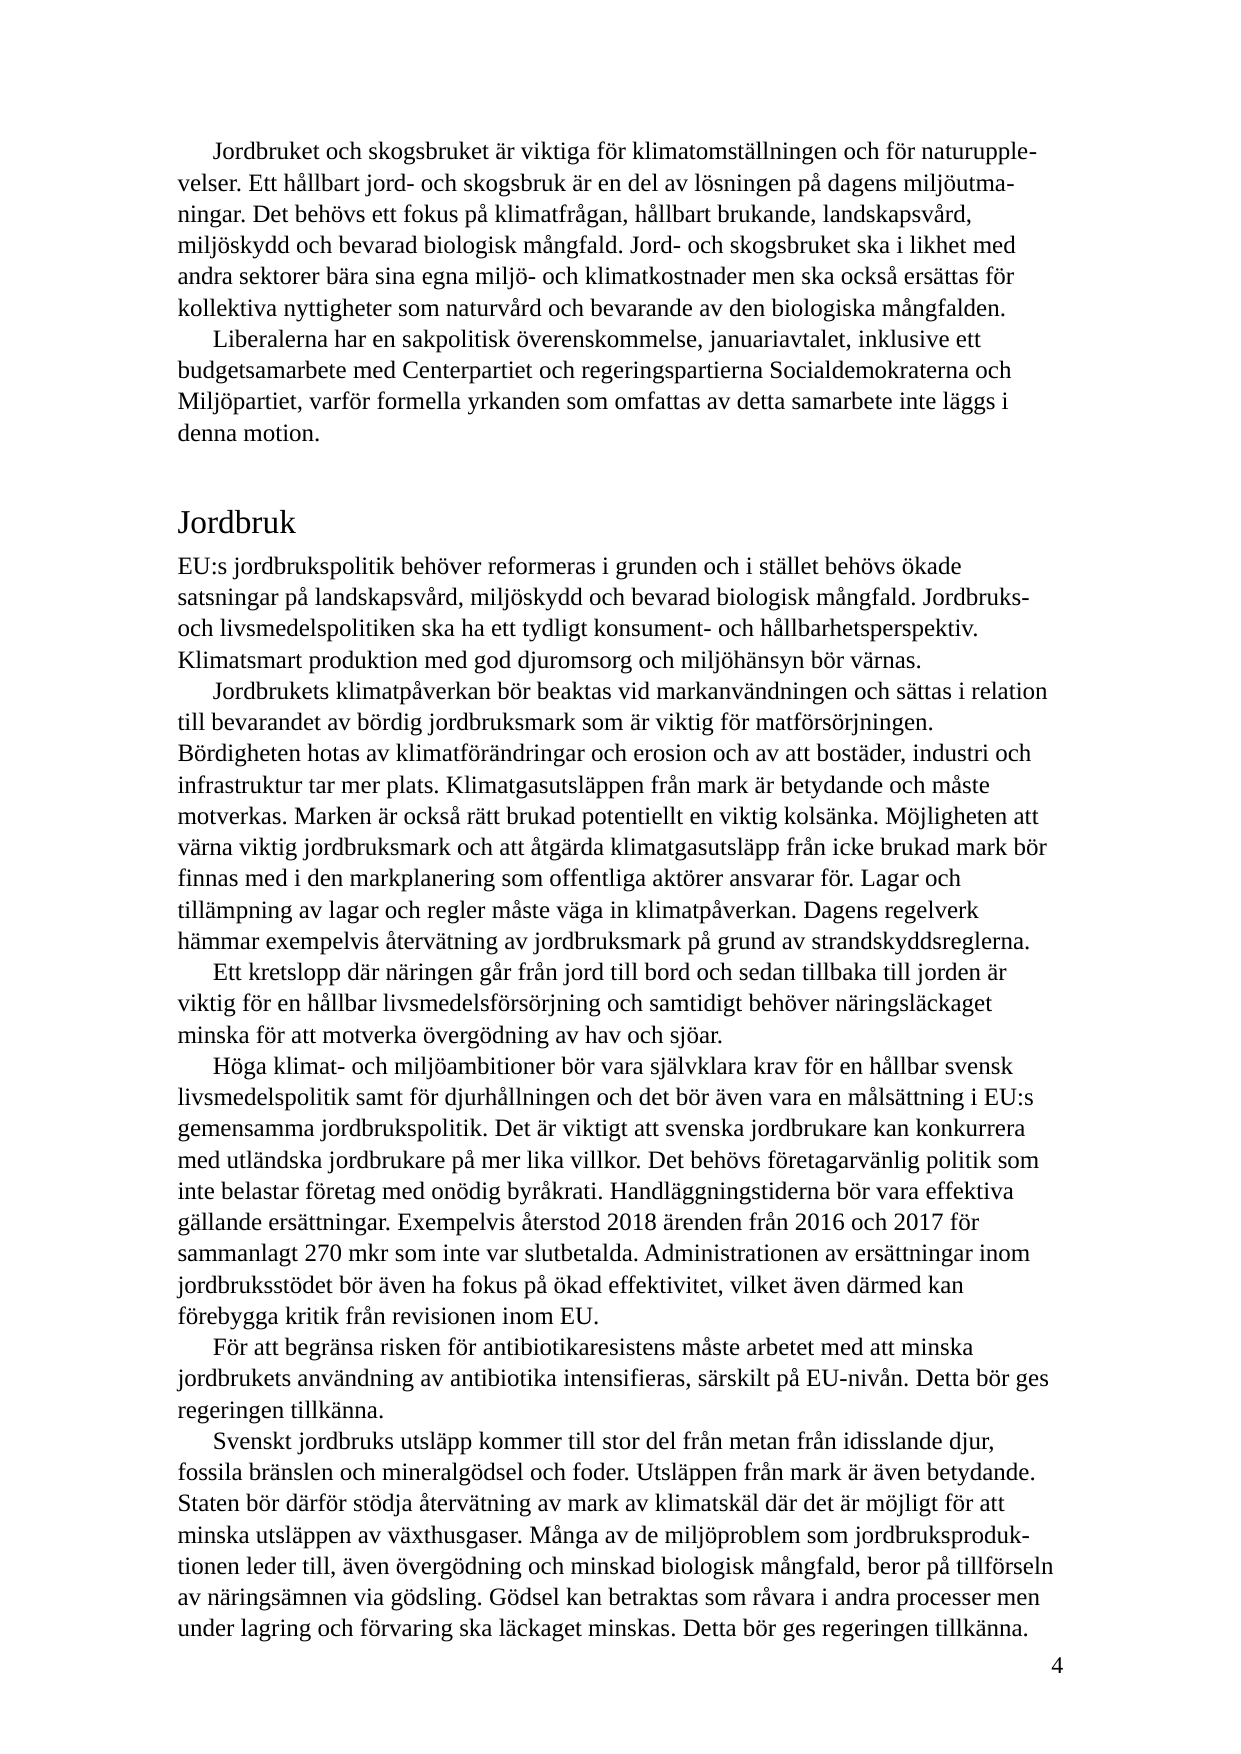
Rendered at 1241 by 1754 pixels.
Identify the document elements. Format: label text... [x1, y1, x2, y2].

subtitle Jordbruk [177, 509, 1063, 540]
text Jordbruket och skogsbruket är viktiga för klimatomställningen och för naturupplevelser. Ett hållbart jord- och skogsbruk är en del av lösningen på dagens miljöutmaningar. Det behövs ett fokus på klimatfrågan, hållbart brukande, landskapsvård, miljöskydd och bevarad biologisk mångfald. Jord- och skogsbruket ska i likhet med andra sektorer bära sina egna miljö- och klimatkostnader men ska också ersättas för kollektiva nyttigheter som naturvård och bevarande av den biologiska mångfalden. [177, 134, 1063, 321]
text Höga klimat- och miljöambitioner bör vara självklara krav för en hållbar svensk livsmedelspolitik samt för djurhållningen och det bör även vara en målsättning i EU:s gemensamma jordbrukspolitik. Det är viktigt att svenska jordbrukare kan konkurrera med utländska jordbrukare på mer lika villkor. Det behövs företagarvänlig politik som inte belastar företag med onödig byråkrati. Handläggningstiderna bör vara effektiva gällande ersättningar. Exempelvis återstod 2018 ärenden från 2016 och 2017 för sammanlagt 270 mkr som inte var slutbetalda. Administrationen av ersättningar inom jordbruksstödet bör även ha fokus på ökad effektivitet, vilket även därmed kan förebygga kritik från revisionen inom EU. [177, 1048, 1063, 1330]
text Jordbrukets klimatpåverkan bör beaktas vid markanvändningen och sättas i relation till bevarandet av bördig jordbruksmark som är viktig för matförsörjningen. Bördigheten hotas av klimatförändringar och erosion och av att bostäder, industri och infrastruktur tar mer plats. Klimatgasutsläppen från mark är betydande och måste motverkas. Marken är också rätt brukad potentiellt en viktig kolsänka. Möjligheten att värna viktig jordbruksmark och att åtgärda klimatgasutsläpp från icke brukad mark bör finnas med i den markplanering som offentliga aktörer ansvarar för. Lagar och tillämpning av lagar och regler måste väga in klimatpåverkan. Dagens regelverk hämmar exempelvis återvätning av jordbruksmark på grund av strandskyddsreglerna. [177, 673, 1063, 955]
text Ett kretslopp där näringen går från jord till bord och sedan tillbaka till jorden är viktig för en hållbar livsmedelsförsörjning och samtidigt behöver näringsläckaget minska för att motverka övergödning av hav och sjöar. [177, 955, 1063, 1048]
text Svenskt jordbruks utsläpp kommer till stor del från metan från idisslande djur, fossila bränslen och mineralgödsel och foder. Utsläppen från mark är även betydande. Staten bör därför stödja återvätning av mark av klimatskäl där det är möjligt för att minska utsläppen av växthusgaser. Många av de miljöproblem som jordbruksproduktionen leder till, även övergödning och minskad biologisk mångfald, beror på tillförseln av näringsämnen via gödsling. Gödsel kan betraktas som råvara i andra processer men under lagring och förvaring ska läckaget minskas. Detta bör ges regeringen tillkänna. [177, 1423, 1063, 1642]
text För att begränsa risken för antibiotikaresistens måste arbetet med att minska jordbrukets användning av antibiotika intensifieras, särskilt på EU-nivån. Detta bör ges regeringen tillkänna. [177, 1330, 1063, 1423]
text Liberalerna har en sakpolitisk överenskommelse, januariavtalet, inklusive ett budgetsamarbete med Centerpartiet och regeringspartierna Socialdemokraterna och Miljöpartiet, varför formella yrkanden som omfattas av detta samarbete inte läggs i denna motion. [177, 321, 1063, 446]
text EU:s jordbrukspolitik behöver reformeras i grunden och i stället behövs ökade satsningar på landskapsvård, miljöskydd och bevarad biologisk mångfald. Jordbruks- och livsmedelspolitiken ska ha ett tydligt konsument- och hållbarhetsperspektiv. Klimatsmart produktion med god djuromsorg och miljöhänsyn bör värnas. [177, 548, 1063, 673]
